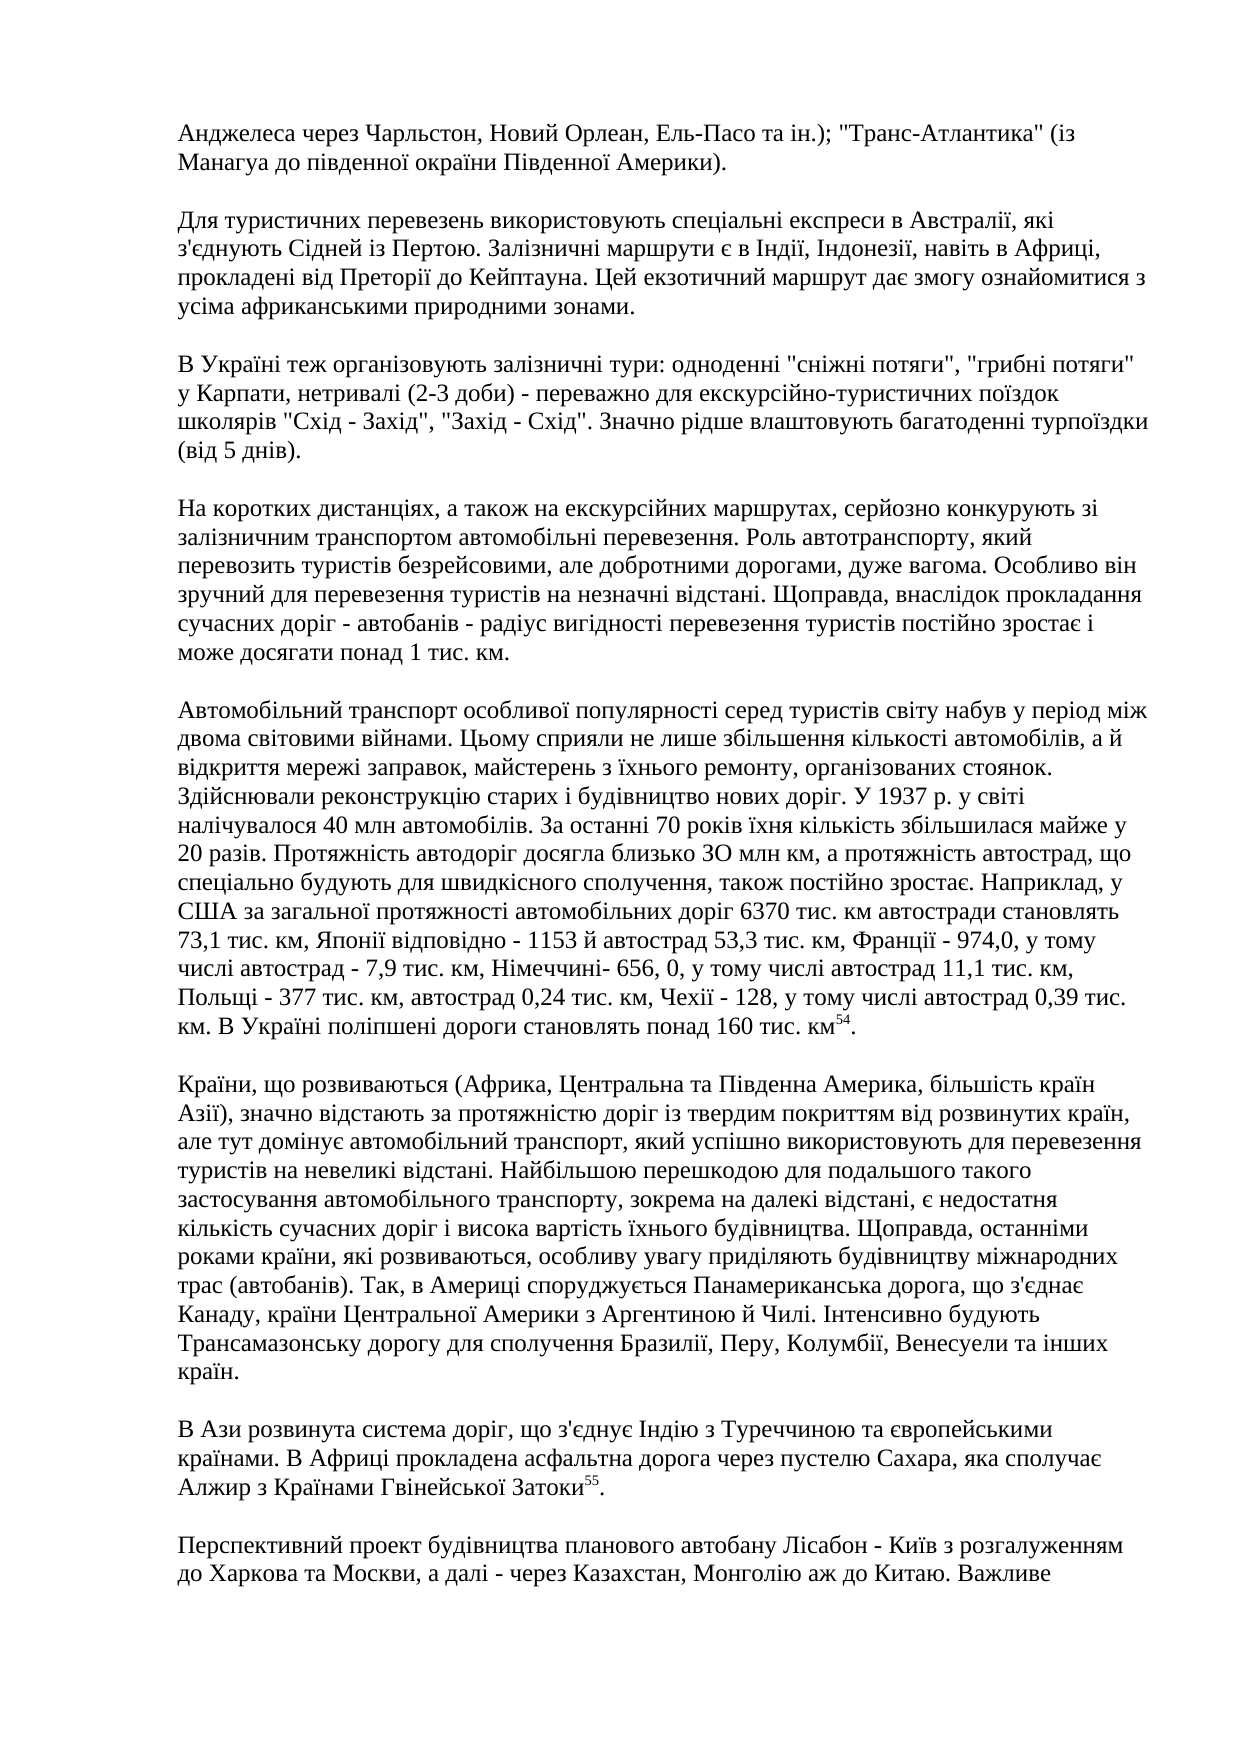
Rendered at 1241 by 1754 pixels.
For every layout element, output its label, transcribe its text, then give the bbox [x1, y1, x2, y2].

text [177, 118, 1152, 176]
text В Ази розвинута система доріг, що з'єднує Індію з Туреччиною та європейськими країнами. В Африці прокладена асфальтна дорога через пустелю Сахара, яка сполучає Алжир з Країнами Гвінейської Затоки55. [177, 1414, 1152, 1501]
text На коротких дистанціях, а також на екскурсійних маршрутах, серйозно конкурують зі залізничним транспортом автомобільні перевезення. Роль автотранспорту, який перевозить туристів безрейсовими, але добротними дорогами, дуже вагома. Особливо він зручний для перевезення туристів на незначні відстані. Щоправда, внаслідок прокладання сучасних доріг - автобанів - радіус вигідності перевезення туристів постійно зростає і може досягати понад 1 тис. км. [177, 493, 1152, 666]
text В Україні теж організовують залізничні тури: одноденні "сніжні потяги", "грибні потяги" у Карпати, нетривалі (2-3 доби) - переважно для екскурсійно-туристичних поїздок школярів "Схід - Захід", "Захід - Схід". Значно рідше влаштовують багатоденні турпоїздки (від 5 днів). [177, 349, 1152, 464]
text Автомобільний транспорт особливої популярності серед туристів світу набув у період між двома світовими війнами. Цьому сприяли не лише збільшення кількості автомобілів, а й відкриття мережі заправок, майстерень з їхнього ремонту, організованих стоянок. Здійснювали реконструкцію старих і будівництво нових доріг. У 1937 р. у світі налічувалося 40 млн автомобілів. За останні 70 років їхня кількість збільшилася майже у 20 разів. Протяжність автодоріг досягла близько ЗО млн км, а протяжність автострад, що спеціально будують для швидкісного сполучення, також постійно зростає. Наприклад, у США за загальної протяжності автомобільних доріг 6370 тис. км автостради становлять 73,1 тис. км, Японії відповідно - 1153 й автострад 53,3 тис. км, Франції - 974,0, у тому числі автострад - 7,9 тис. км, Німеччині- 656, 0, у тому числі автострад 11,1 тис. км, Польщі - 377 тис. км, автострад 0,24 тис. км, Чехії - 128, у тому числі автострад 0,39 тис. км. В Україні поліпшені дороги становлять понад 160 тис. км54. [177, 695, 1152, 1040]
text Для туристичних перевезень використовують спеціальні експреси в Австралії, які з'єднують Сідней із Пертою. Залізничні маршрути є в Індії, Індонезії, навіть в Африці, прокладені від Преторії до Кейптауна. Цей екзотичний маршрут дає змогу ознайомитися з усіма африканськими природними зонами. [177, 205, 1152, 320]
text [177, 1530, 1152, 1587]
text Країни, що розвиваються (Африка, Центральна та Південна Америка, більшість країн Азії), значно відстають за протяжністю доріг із твердим покриттям від розвинутих країн, але тут домінує автомобільний транспорт, який успішно використовують для перевезення туристів на невеликі відстані. Найбільшою перешкодою для подальшого такого застосування автомобільного транспорту, зокрема на далекі відстані, є недостатня кількість сучасних доріг і висока вартість їхнього будівництва. Щоправда, останніми роками країни, які розвиваються, особливу увагу приділяють будівництву міжнародних трас (автобанів). Так, в Америці споруджується Панамериканська дорога, що з'єднає Канаду, країни Центральної Америки з Аргентиною й Чилі. Інтенсивно будують Трансамазонську дорогу для сполучення Бразилії, Перу, Колумбії, Венесуели та інших країн. [177, 1069, 1152, 1385]
